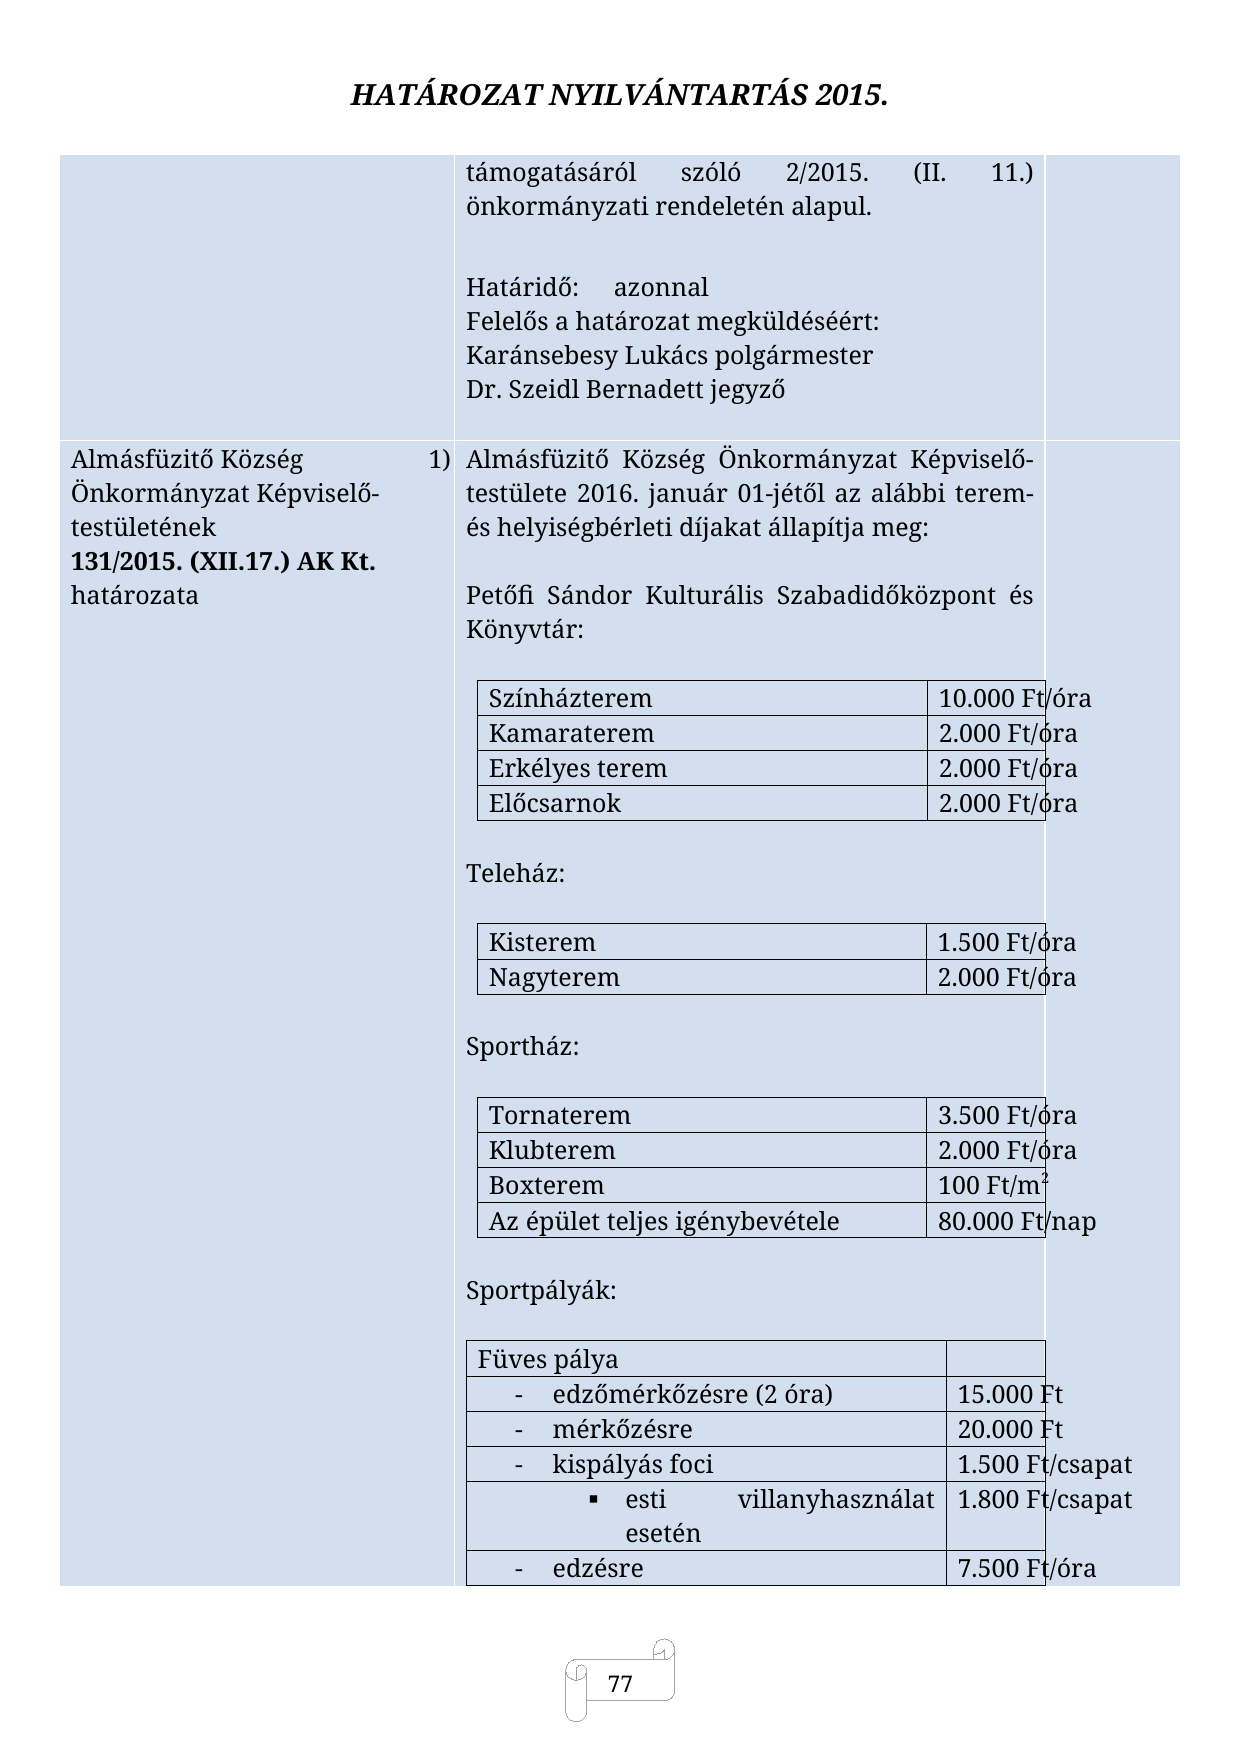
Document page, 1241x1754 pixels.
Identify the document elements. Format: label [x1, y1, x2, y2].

table_cell [1046, 441, 1180, 1586]
table_cell [60, 155, 454, 440]
table_cell [455, 155, 1044, 440]
table_cell [455, 441, 1044, 1586]
table_cell [60, 441, 454, 1586]
table_cell [1046, 155, 1180, 440]
